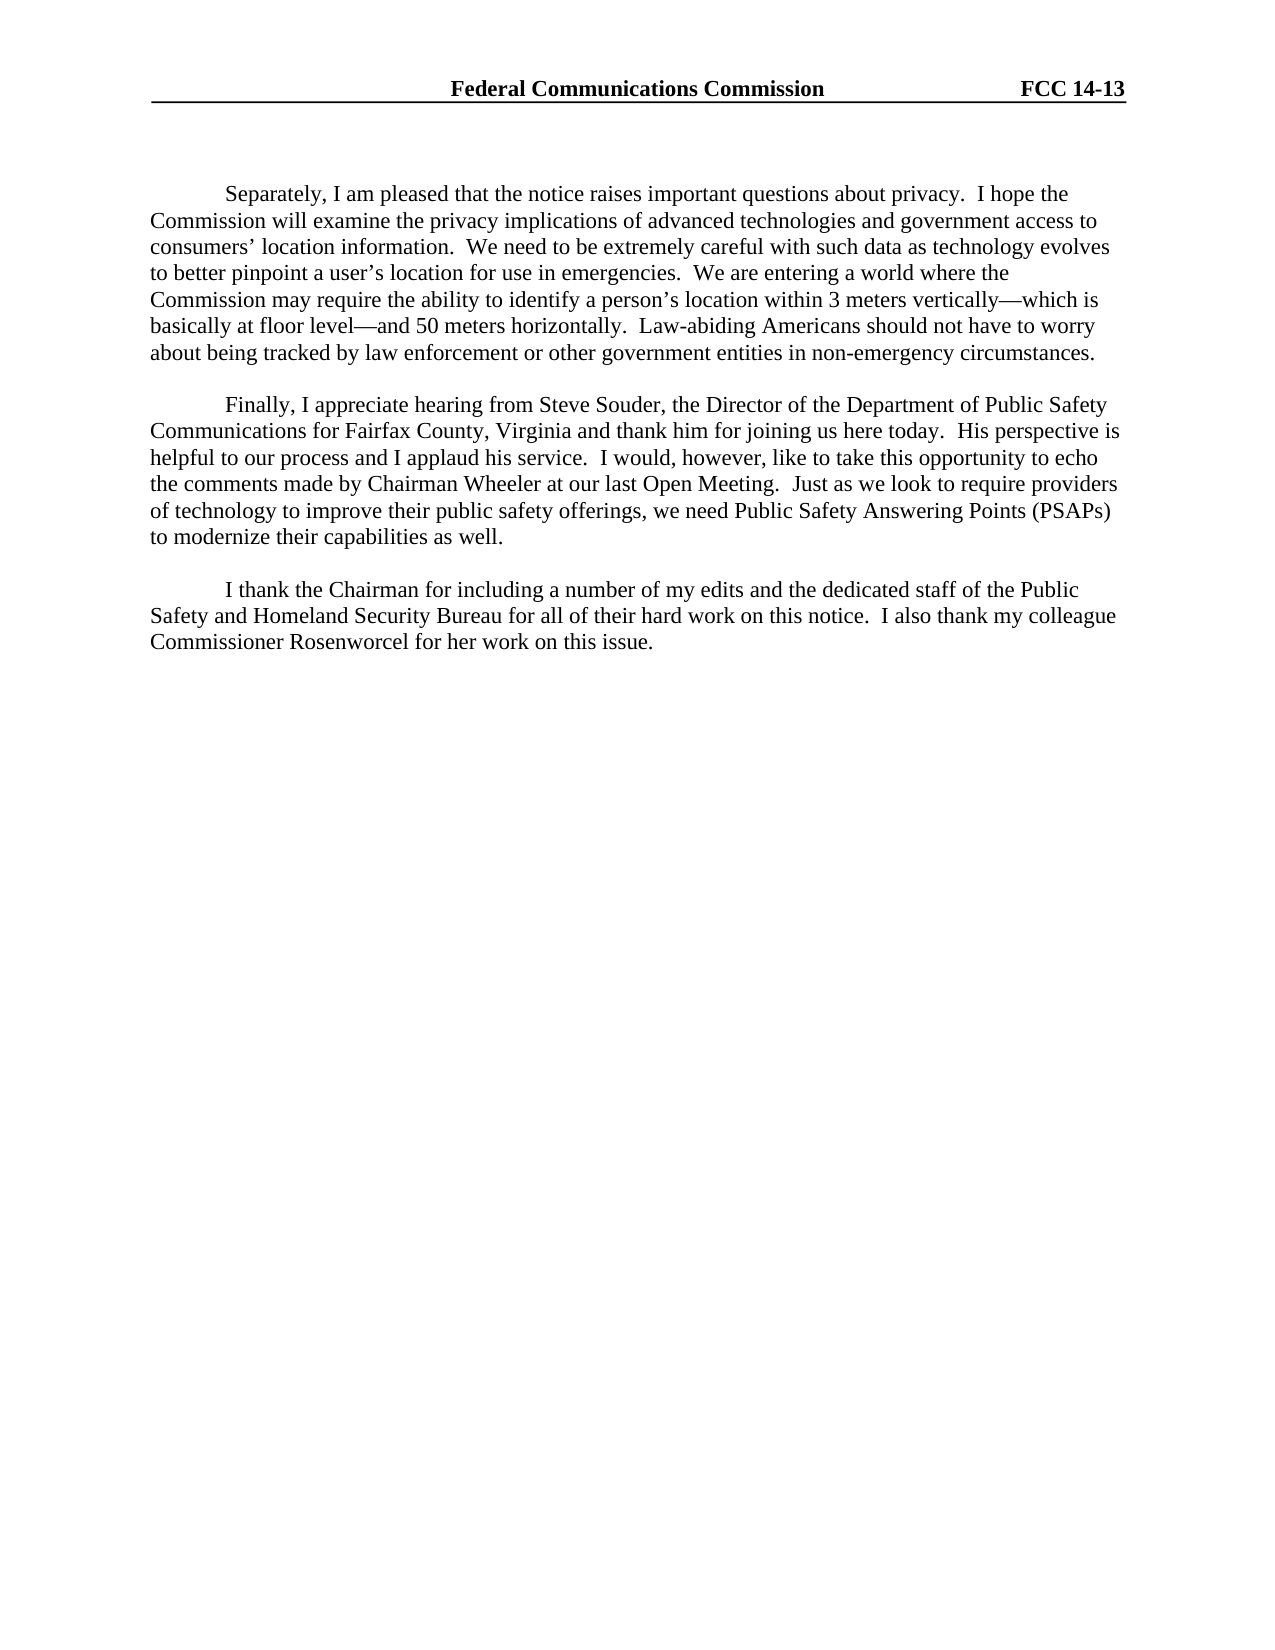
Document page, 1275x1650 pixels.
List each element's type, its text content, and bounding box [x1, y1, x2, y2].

text Finally, I appreciate hearing from Steve Souder, the Director of the Department of Public Safety Communications for Fairfax County, Virginia and thank him for joining us here today. His perspective is helpful to our process and I applaud his service. I would, however, like to take this opportunity to echo the comments made by Chairman Wheeler at our last Open Meeting. Just as we look to require providers of technology to improve their public safety offerings, we need Public Safety Answering Points (PSAPs) to modernize their capabilities as well. [150, 391, 1125, 549]
text I thank the Chairman for including a number of my edits and the dedicated staff of the Public Safety and Homeland Security Bureau for all of their hard work on this notice. I also thank my colleague Commissioner Rosenworcel for her work on this issue. [150, 576, 1125, 655]
text Separately, I am pleased that the notice raises important questions about privacy. I hope the Commission will examine the privacy implications of advanced technologies and government access to consumers’ location information. We need to be extremely careful with such data as technology evolves to better pinpoint a user’s location for use in emergencies. We are entering a world where the Commission may require the ability to identify a person’s location within 3 meters vertically—which is basically at floor level—and 50 meters horizontally. Law-abiding Americans should not have to worry about being tracked by law enforcement or other government entities in non-emergency circumstances. [150, 180, 1125, 365]
